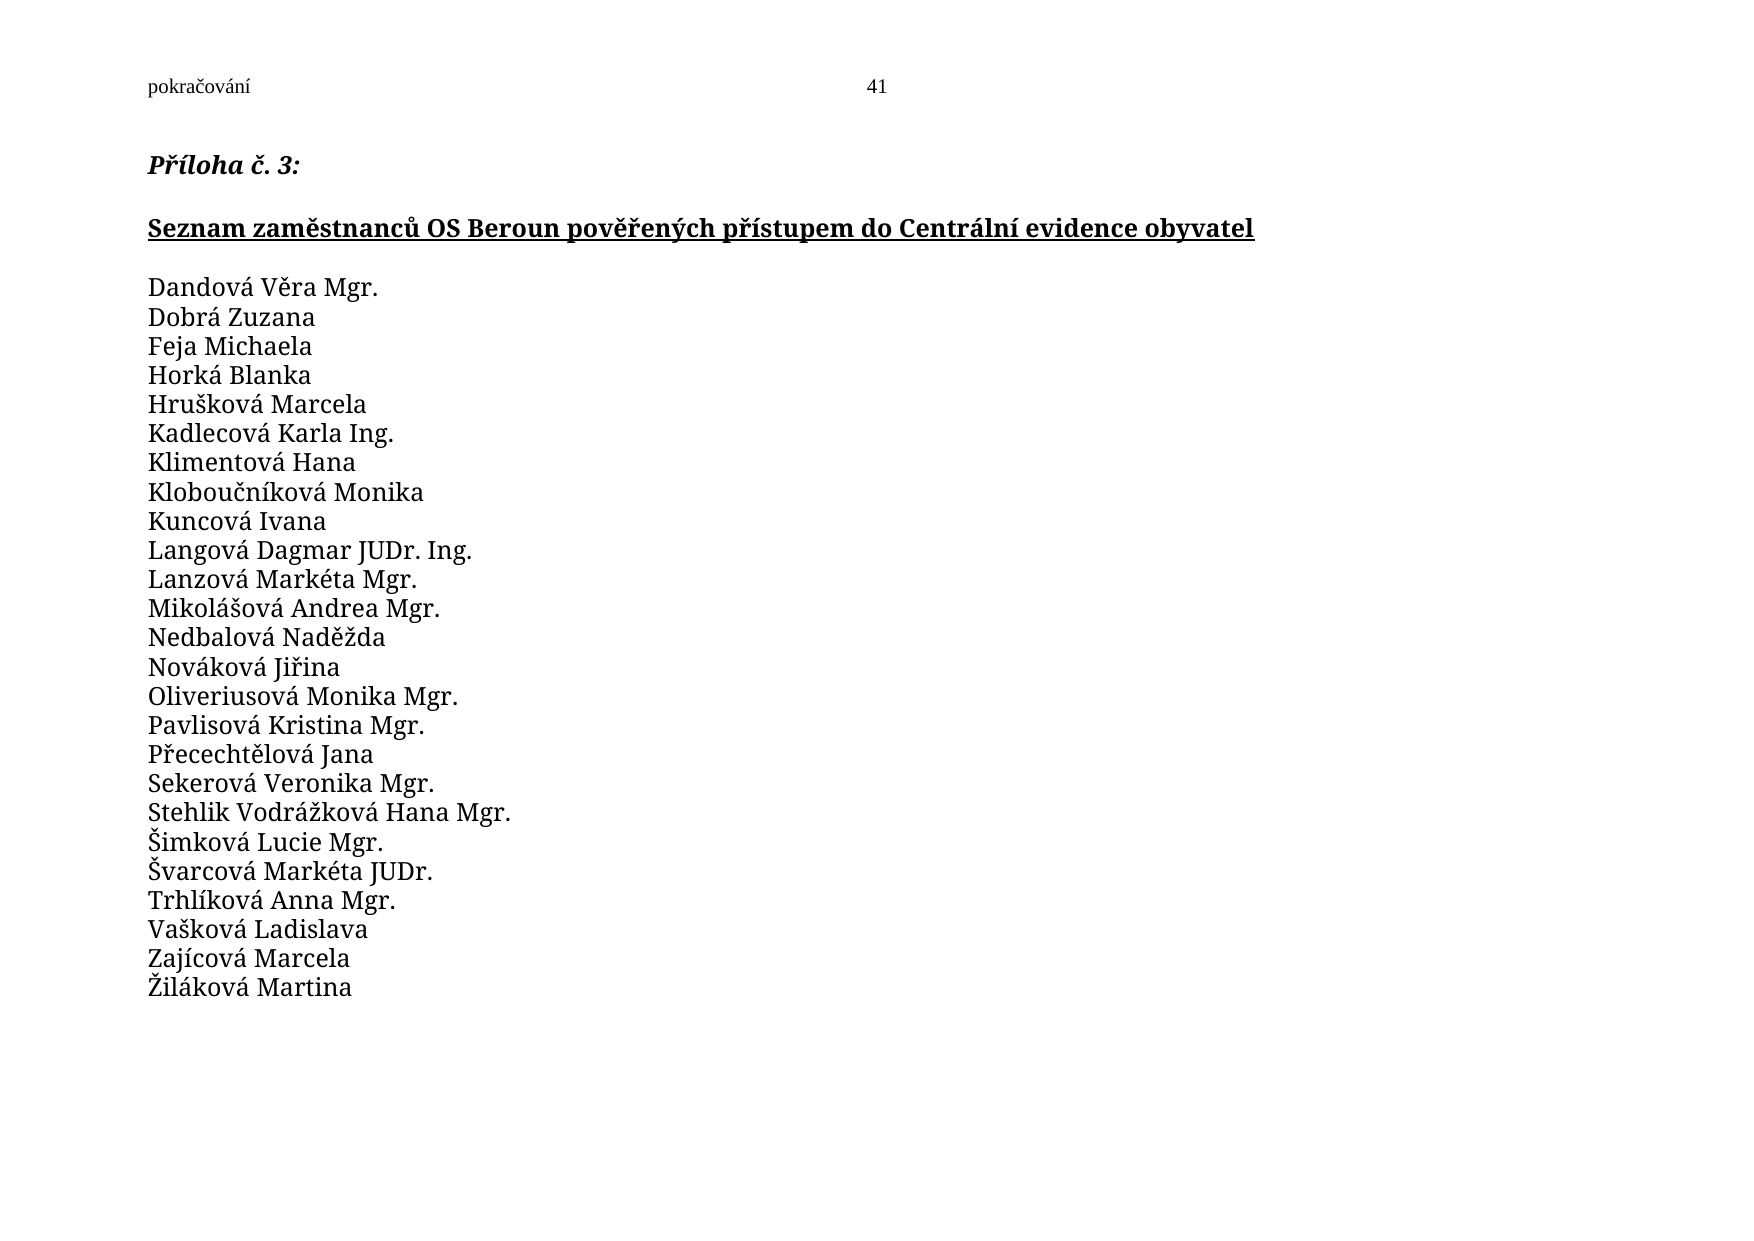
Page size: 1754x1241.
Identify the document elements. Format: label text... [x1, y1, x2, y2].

text Trhlíková Anna Mgr. [148, 886, 1606, 915]
text Mikolášová Andrea Mgr. [148, 594, 1606, 623]
text Vašková Ladislava [148, 915, 1606, 944]
text Nováková Jiřina [148, 653, 1606, 682]
text Hrušková Marcela [148, 390, 1606, 419]
text Přecechtělová Jana [148, 740, 1606, 769]
text Stehlik Vodrážková Hana Mgr. [148, 798, 1606, 828]
text Dandová Věra Mgr. [148, 273, 1606, 303]
text Příloha č. 3: [148, 148, 1606, 182]
text Pavlisová Kristina Mgr. [148, 711, 1606, 740]
text Kloboučníková Monika [148, 478, 1606, 507]
text Kuncová Ivana [148, 507, 1606, 536]
text Lanzová Markéta Mgr. [148, 565, 1606, 594]
text Seznam zaměstnanců OS Beroun pověřených přístupem do Centrální evidence obyvatel [148, 210, 1606, 244]
text Šimková Lucie Mgr. [148, 828, 1606, 857]
text Švarcová Markéta JUDr. [148, 857, 1606, 886]
text Horká Blanka [148, 361, 1606, 390]
text Sekerová Veronika Mgr. [148, 769, 1606, 798]
text Oliveriusová Monika Mgr. [148, 682, 1606, 711]
text Žiláková Martina [148, 973, 1606, 1003]
text Nedbalová Naděžda [148, 623, 1606, 653]
text Langová Dagmar JUDr. Ing. [148, 536, 1606, 565]
text Feja Michaela [148, 332, 1606, 361]
text Klimentová Hana [148, 448, 1606, 478]
text Dobrá Zuzana [148, 303, 1606, 332]
text Zajícová Marcela [148, 944, 1606, 973]
text Kadlecová Karla Ing. [148, 419, 1606, 448]
